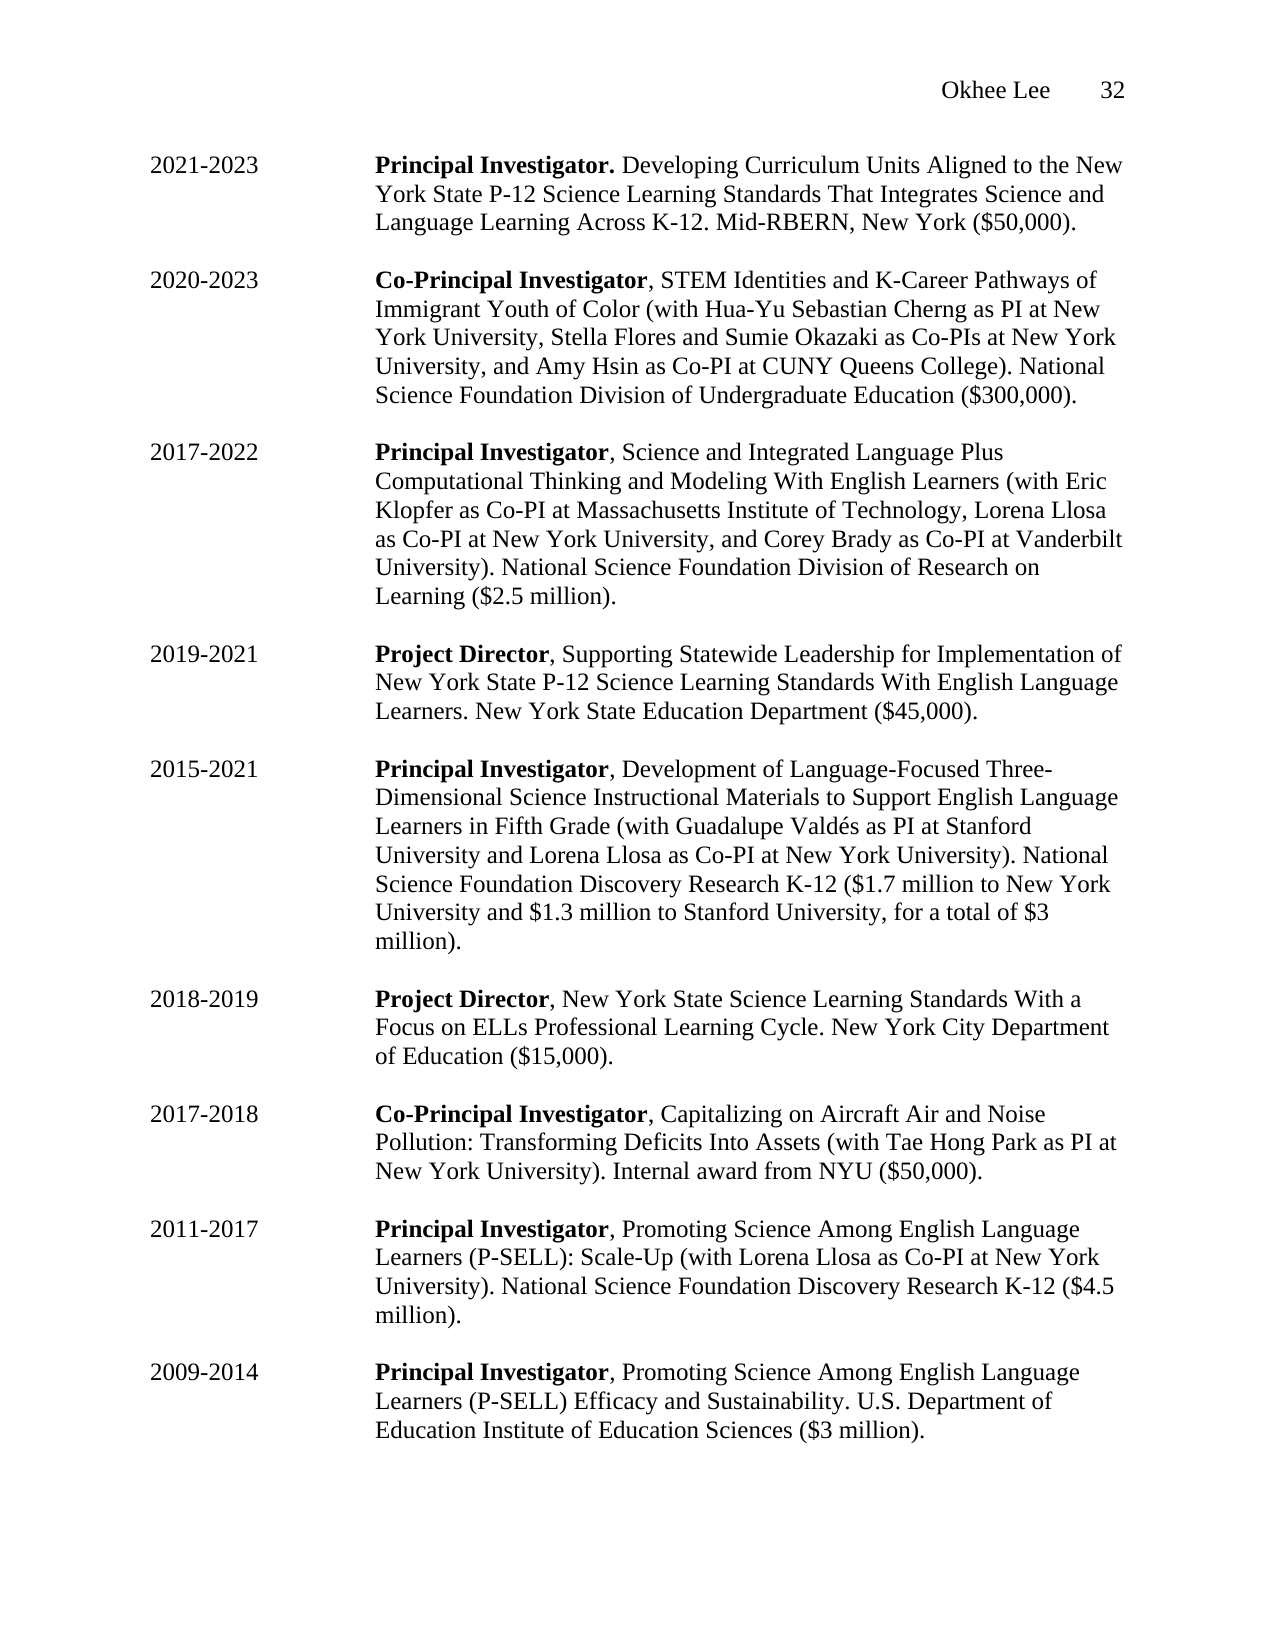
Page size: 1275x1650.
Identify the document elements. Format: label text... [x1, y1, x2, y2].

text 2011-2017 Principal Investigator, Promoting Science Among English Language Learners (P-SELL): Scale-Up (with Lorena Llosa as Co-PI at New York University). National Science Foundation Discovery Research K-12 ($4.5 million). [150, 1214, 1125, 1329]
text 2015-2021 Principal Investigator, Development of Language-Focused Three-Dimensional Science Instructional Materials to Support English Language Learners in Fifth Grade (with Guadalupe Valdés as PI at Stanford University and Lorena Llosa as Co-PI at New York University). National Science Foundation Discovery Research K-12 ($1.7 million to New York University and $1.3 million to Stanford University, for a total of $3 million). [150, 754, 1125, 955]
text 2018-2019 Project Director, New York State Science Learning Standards With a Focus on ELLs Professional Learning Cycle. New York City Department of Education ($15,000). [150, 984, 1125, 1070]
text 2017-2018 Co-Principal Investigator, Capitalizing on Aircraft Air and Noise Pollution: Transforming Deficits Into Assets (with Tae Hong Park as PI at New York University). Internal award from NYU ($50,000). [150, 1099, 1125, 1185]
text 2009-2014 Principal Investigator, Promoting Science Among English Language Learners (P-SELL) Efficacy and Sustainability. U.S. Department of Education Institute of Education Sciences ($3 million). [150, 1357, 1125, 1444]
text 2021-2023 Principal Investigator. Developing Curriculum Units Aligned to the New York State P-12 Science Learning Standards That Integrates Science and Language Learning Across K-12. Mid-RBERN, New York ($50,000). [150, 150, 1125, 236]
text 2019-2021 Project Director, Supporting Statewide Leadership for Implementation of New York State P-12 Science Learning Standards With English Language Learners. New York State Education Department ($45,000). [150, 639, 1125, 725]
text 2017-2022 Principal Investigator, Science and Integrated Language Plus Computational Thinking and Modeling With English Learners (with Eric Klopfer as Co-PI at Massachusetts Institute of Technology, Lorena Llosa as Co-PI at New York University, and Corey Brady as Co-PI at Vanderbilt University). National Science Foundation Division of Research on Learning ($2.5 million). [150, 437, 1125, 610]
text 2020-2023 Co-Principal Investigator, STEM Identities and K-Career Pathways of Immigrant Youth of Color (with Hua-Yu Sebastian Cherng as PI at New York University, Stella Flores and Sumie Okazaki as Co-PIs at New York University, and Amy Hsin as Co-PI at CUNY Queens College). National Science Foundation Division of Undergraduate Education ($300,000). [150, 265, 1125, 409]
